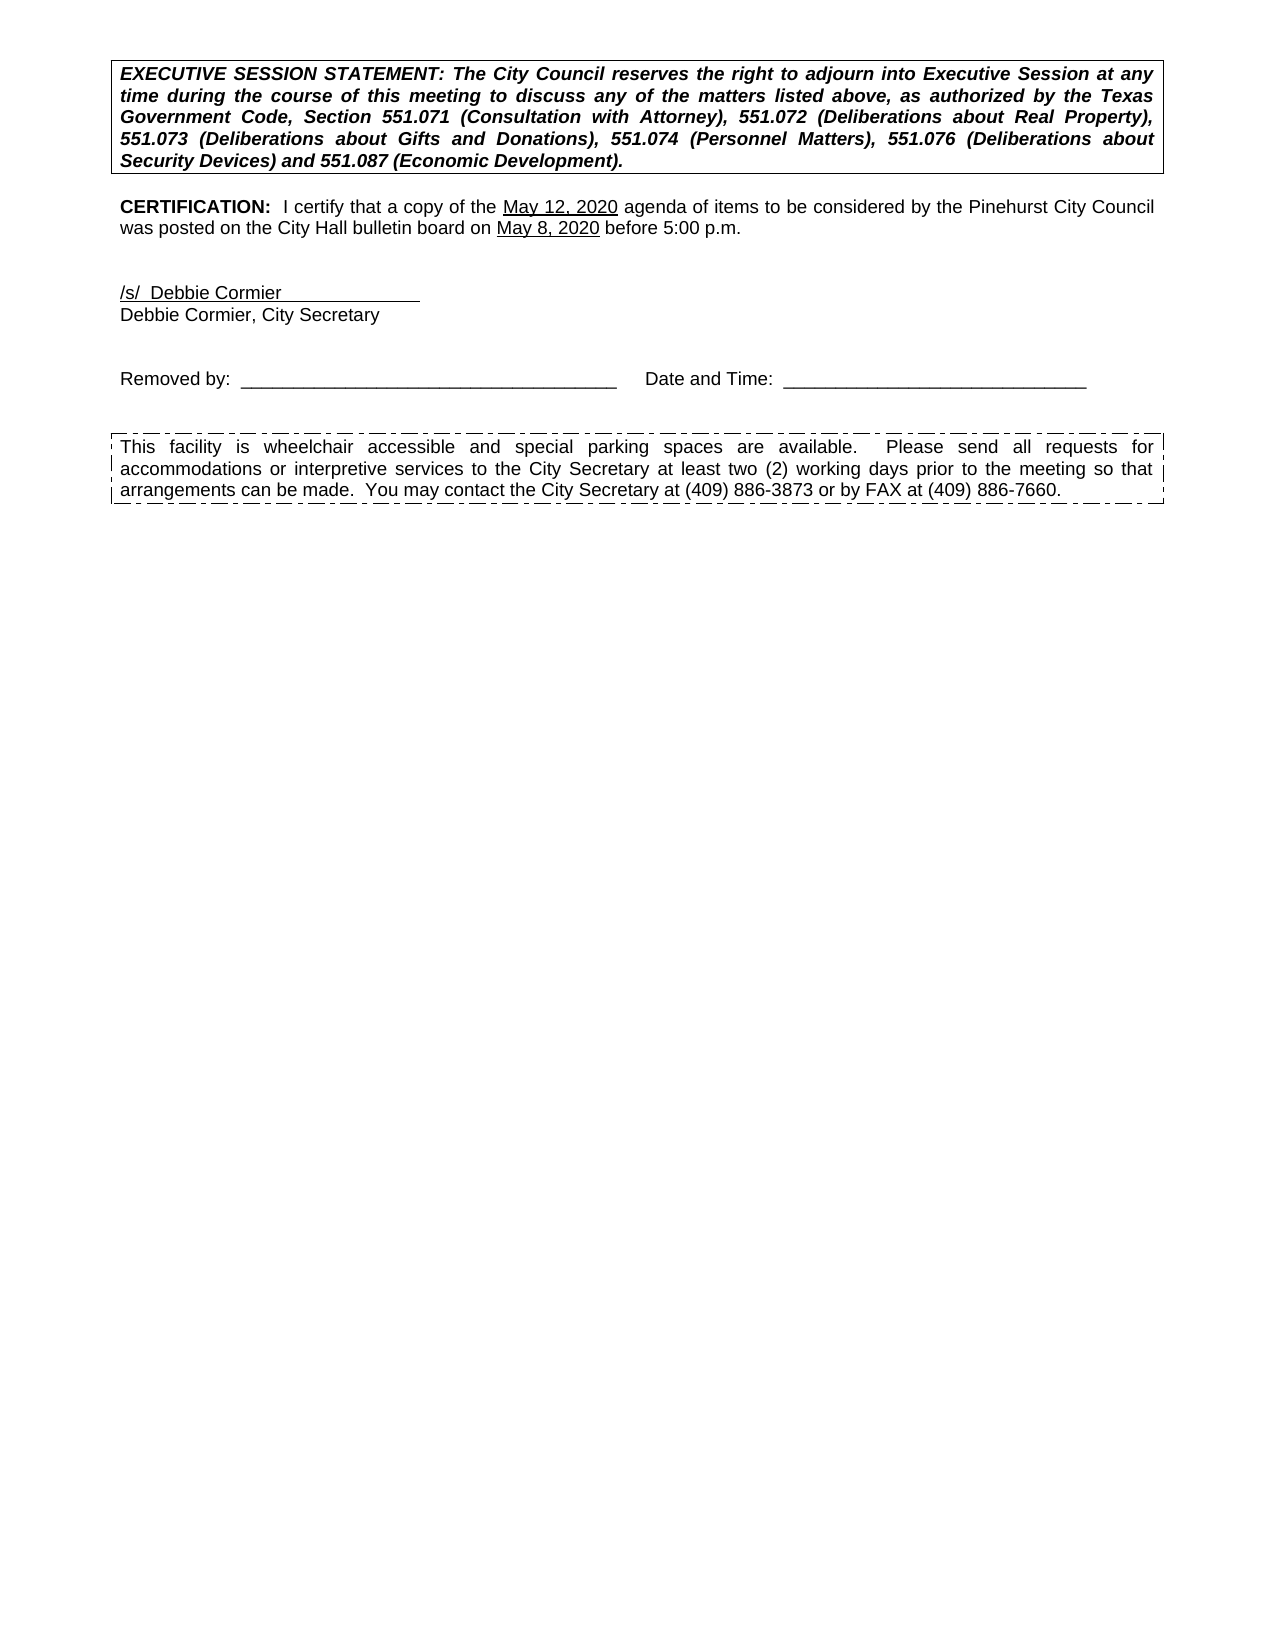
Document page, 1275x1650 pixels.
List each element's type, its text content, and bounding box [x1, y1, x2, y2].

text EXECUTIVE SESSION STATEMENT: The City Council reserves the right to adjourn into Executive Session at any time during the course of this meeting to discuss any of the matters listed above, as authorized by the Texas Government Code, Section 551.071 (Consultation with Attorney), 551.072 (Deliberations about Real Property), 551.073 (Deliberations about Gifts and Donations), 551.074 (Personnel Matters), 551.076 (Deliberations about Security Devices) and 551.087 (Economic Development). [112, 61, 1163, 173]
text CERTIFICATION: I certify that a copy of the May 12, 2020 agenda of items to be considered by the Pinehurst City Council was posted on the City Hall bulletin board on May 8, 2020 before 5:00 p.m. [120, 196, 1155, 239]
text /s/ Debbie Cormier [120, 282, 1155, 303]
text This facility is wheelchair accessible and special parking spaces are available. Please send all requests for accommodations or interpretive services to the City Secretary at least two (2) working days prior to the meeting so that arrangements can be made. You may contact the City Secretary at (409) 886-3873 or by FAX at (409) 886-7660. [111, 433, 1164, 504]
text Removed by: ____________________________________ Date and Time: _____________________________ [120, 368, 1155, 390]
text Debbie Cormier, City Secretary [120, 303, 1155, 325]
